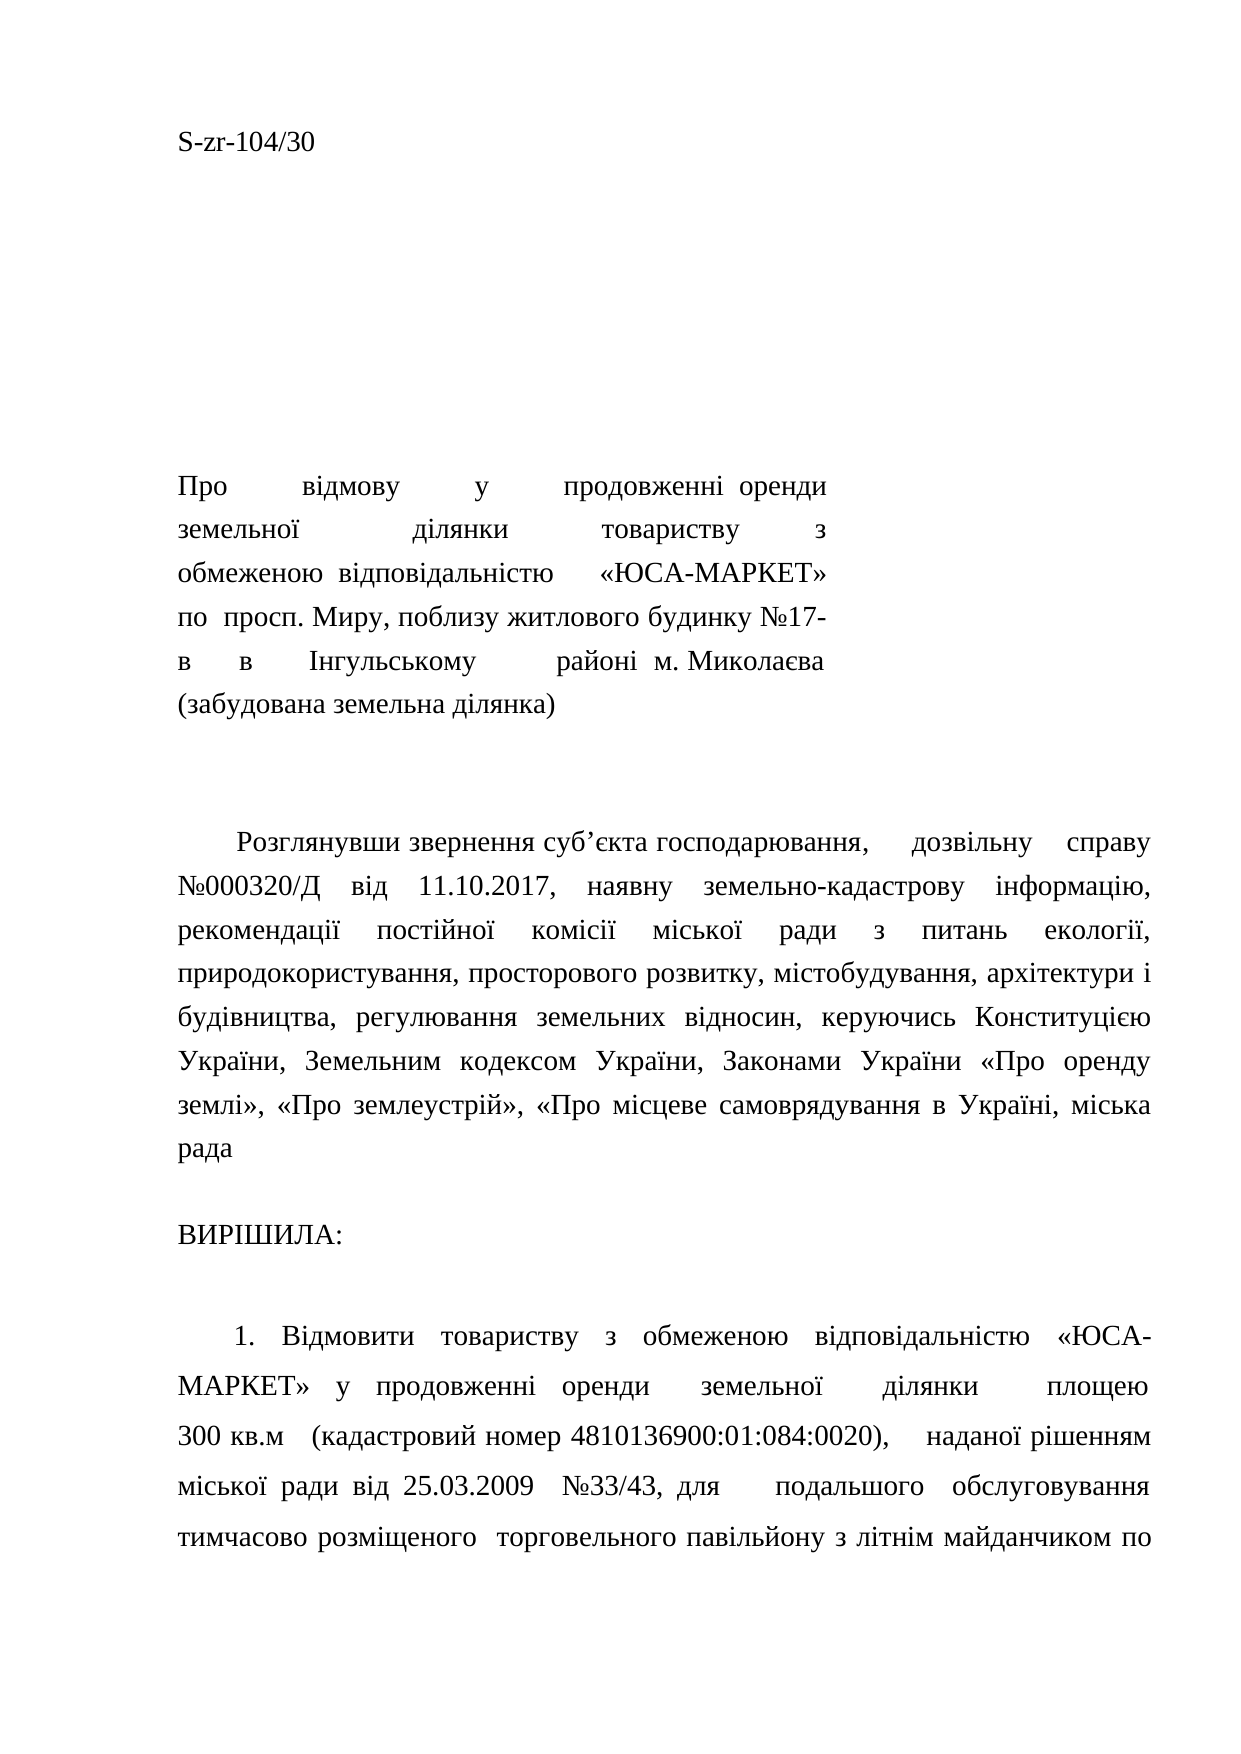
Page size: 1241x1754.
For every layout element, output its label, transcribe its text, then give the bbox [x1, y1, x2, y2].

text Про відмову у продовженні оренди земельної ділянки товариству з обмеженою відповідальністю «ЮСА-МАРКЕТ» по просп. Миру, поблизу житлового будинку №17-в в Інгульському районі м. Миколаєва (забудована земельна ділянка) [177, 460, 827, 723]
text S-zr-104/30 [177, 118, 1152, 160]
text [177, 1318, 1152, 1552]
text ВИРІШИЛА: [177, 1217, 1152, 1251]
text Розглянувши звернення суб’єкта господарювання, дозвільну справу №000320/Д від 11.10.2017, наявну земельно-кадастрову інформацію, рекомендації постійної комісії міської ради з питань екології, природокористування, просторового розвитку, містобудування, архітектури і будівництва, регулювання земельних відносин, керуючись Конституцією України, Земельним кодексом України, Законами України «Про оренду землі», «Про землеустрій», «Про місцеве самоврядування в Україні, міська рада [177, 817, 1152, 1167]
